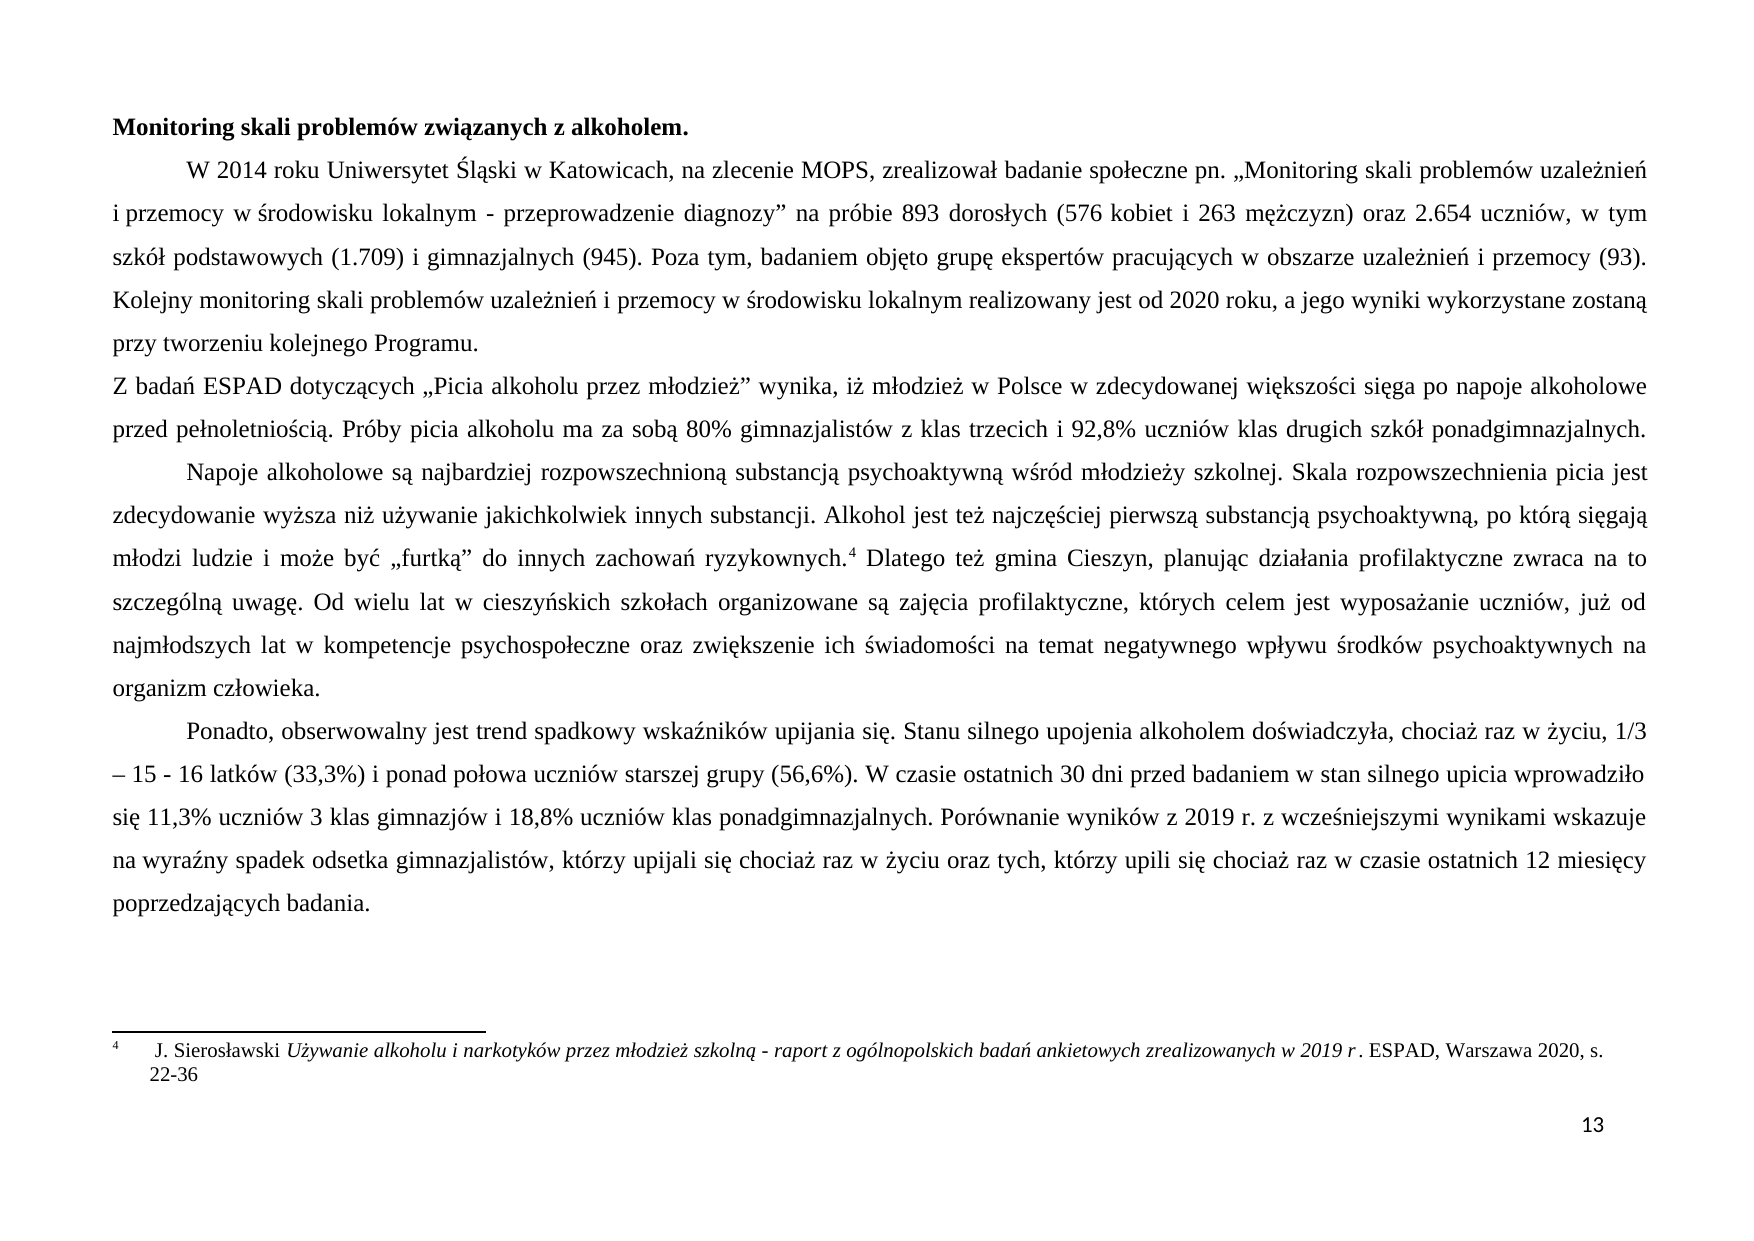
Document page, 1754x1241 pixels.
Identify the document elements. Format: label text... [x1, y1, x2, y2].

text W 2014 roku Uniwersytet Śląski w Katowicach, na zlecenie MOPS, zrealizował badanie społeczne pn. „Monitoring skali problemów uzależnień i przemocy w środowisku lokalnym - przeprowadzenie diagnozy” na próbie 893 dorosłych (576 kobiet i 263 mężczyzn) oraz 2.654 uczniów, w tym szkół podstawowych (1.709) i gimnazjalnych (945). Poza tym, badaniem objęto grupę ekspertów pracujących w obszarze uzależnień i przemocy (93). Kolejny monitoring skali problemów uzależnień i przemocy w środowisku lokalnym realizowany jest od 2020 roku, a jego wyniki wykorzystane zostaną przy tworzeniu kolejnego Programu. [112, 155, 1648, 357]
text Z badań ESPAD dotyczących „Picia alkoholu przez młodzież” wynika, iż młodzież w Polsce w zdecydowanej większości sięga po napoje alkoholowe przed pełnoletniością. Próby picia alkoholu ma za sobą 80% gimnazjalistów z klas trzecich i 92,8% uczniów klas drugich szkół ponadgimnazjalnych. Napoje alkoholowe są najbardziej rozpowszechnioną substancją psychoaktywną wśród młodzieży szkolnej. Skala rozpowszechnienia picia jest zdecydowanie wyższa niż używanie jakichkolwiek innych substancji. Alkohol jest też najczęściej pierwszą substancją psychoaktywną, po którą sięgają młodzi ludzie i może być „furtką” do innych zachowań ryzykownych. Dlatego też gmina Cieszyn, planując działania profilaktyczne zwraca na to szczególną uwagę. Od wielu lat w cieszyńskich szkołach organizowane są zajęcia profilaktyczne, których celem jest wyposażanie uczniów, już od najmłodszych lat w kompetencje psychospołeczne oraz zwiększenie ich świadomości na temat negatywnego wpływu środków psychoaktywnych na organizm człowieka. [112, 371, 1648, 702]
text Ponadto, obserwowalny jest trend spadkowy wskaźników upijania się. Stanu silnego upojenia alkoholem doświadczyła, chociaż raz w życiu, 1/3 – 15 - 16 latków (33,3%) i ponad połowa uczniów starszej grupy (56,6%). W czasie ostatnich 30 dni przed badaniem w stan silnego upicia wprowadziło się 11,3% uczniów 3 klas gimnazjów i 18,8% uczniów klas ponadgimnazjalnych. Porównanie wyników z 2019 r. z wcześniejszymi wynikami wskazuje na wyraźny spadek odsetka gimnazjalistów, którzy upijali się chociaż raz w życiu oraz tych, którzy upili się chociaż raz w czasie ostatnich 12 miesięcy poprzedzających badania. [112, 716, 1648, 917]
subtitle Monitoring skali problemów związanych z alkoholem. [112, 112, 1604, 141]
